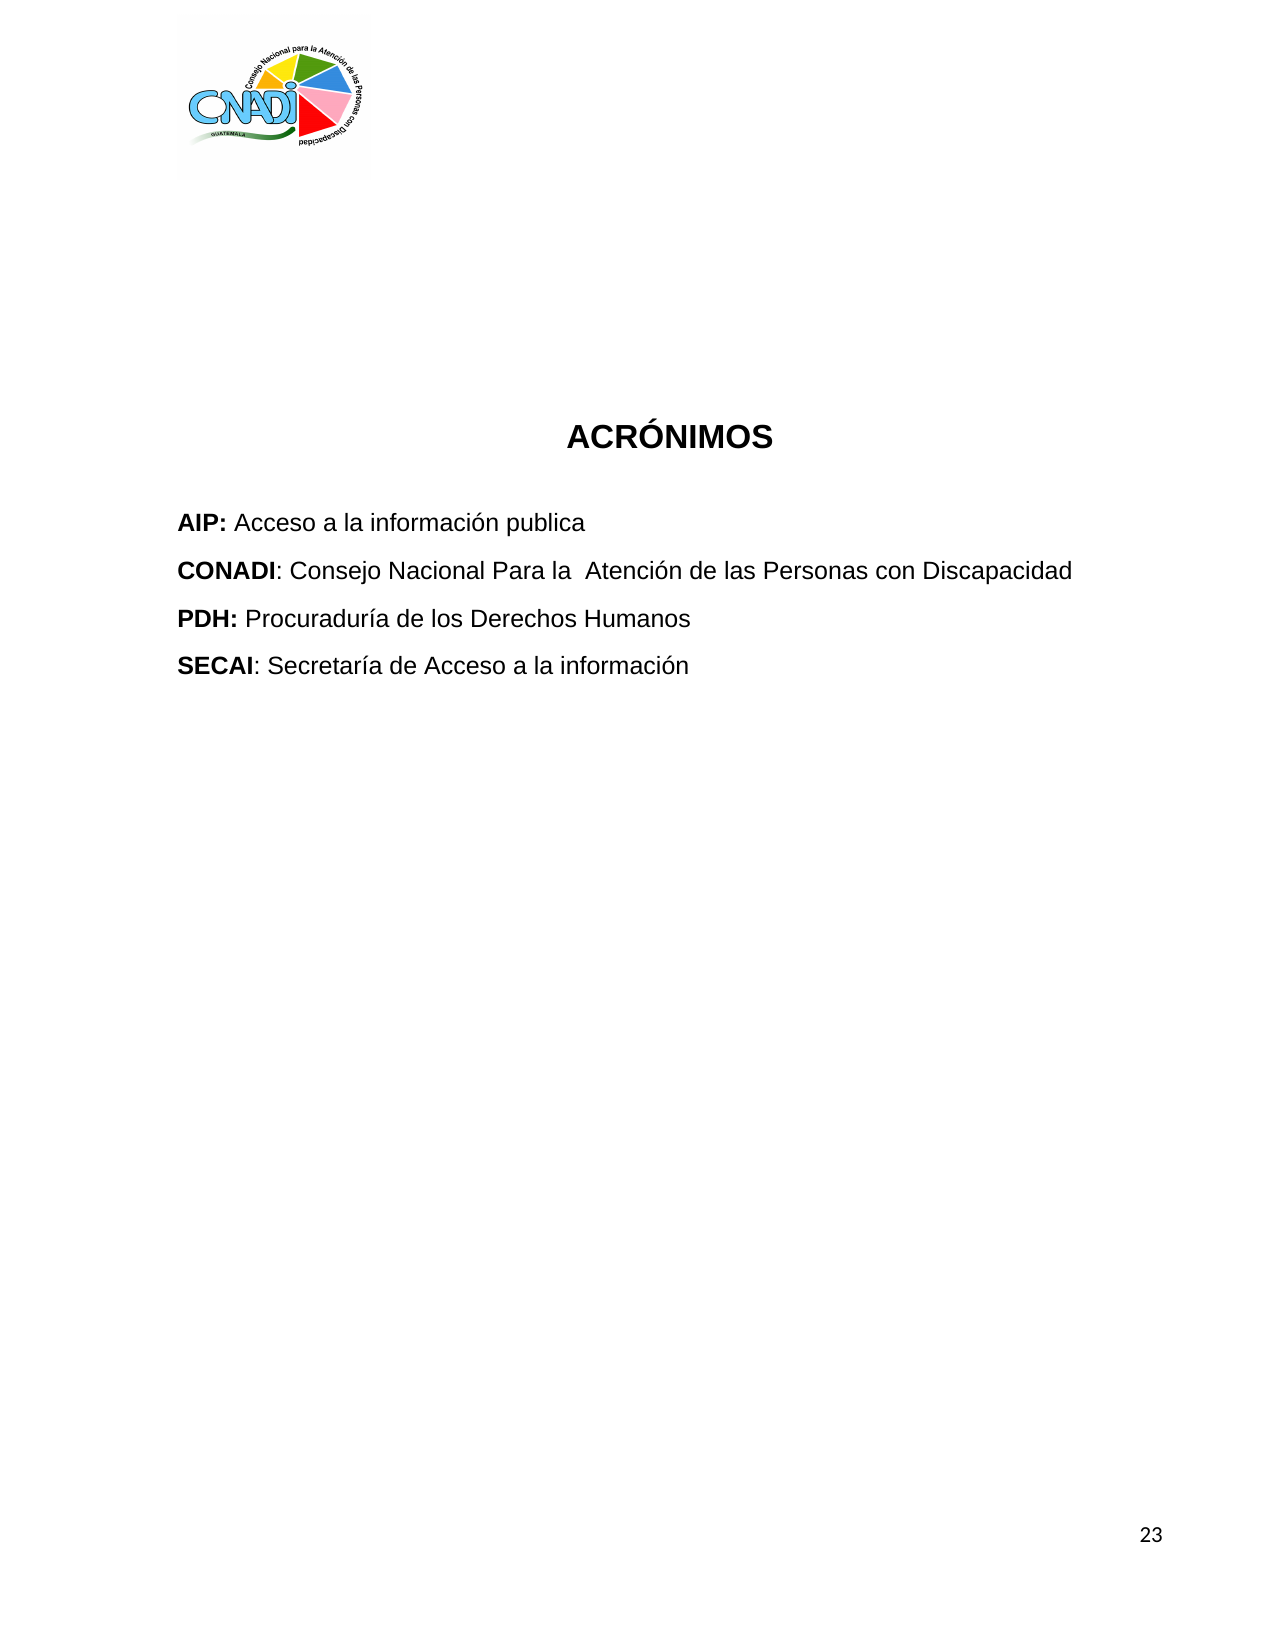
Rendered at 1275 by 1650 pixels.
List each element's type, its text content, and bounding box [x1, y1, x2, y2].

text AIP: Acceso a la información publica [177, 508, 1162, 537]
subtitle ACRÓNIMOS [177, 417, 1162, 456]
text SECAI: Secretaría de Acceso a la información [177, 651, 1162, 680]
text PDH: Procuraduría de los Derechos Humanos [177, 604, 1162, 632]
text CONADI: Consejo Nacional Para la Atención de las Personas con Discapacidad [177, 556, 1162, 585]
picture [177, 14, 372, 180]
